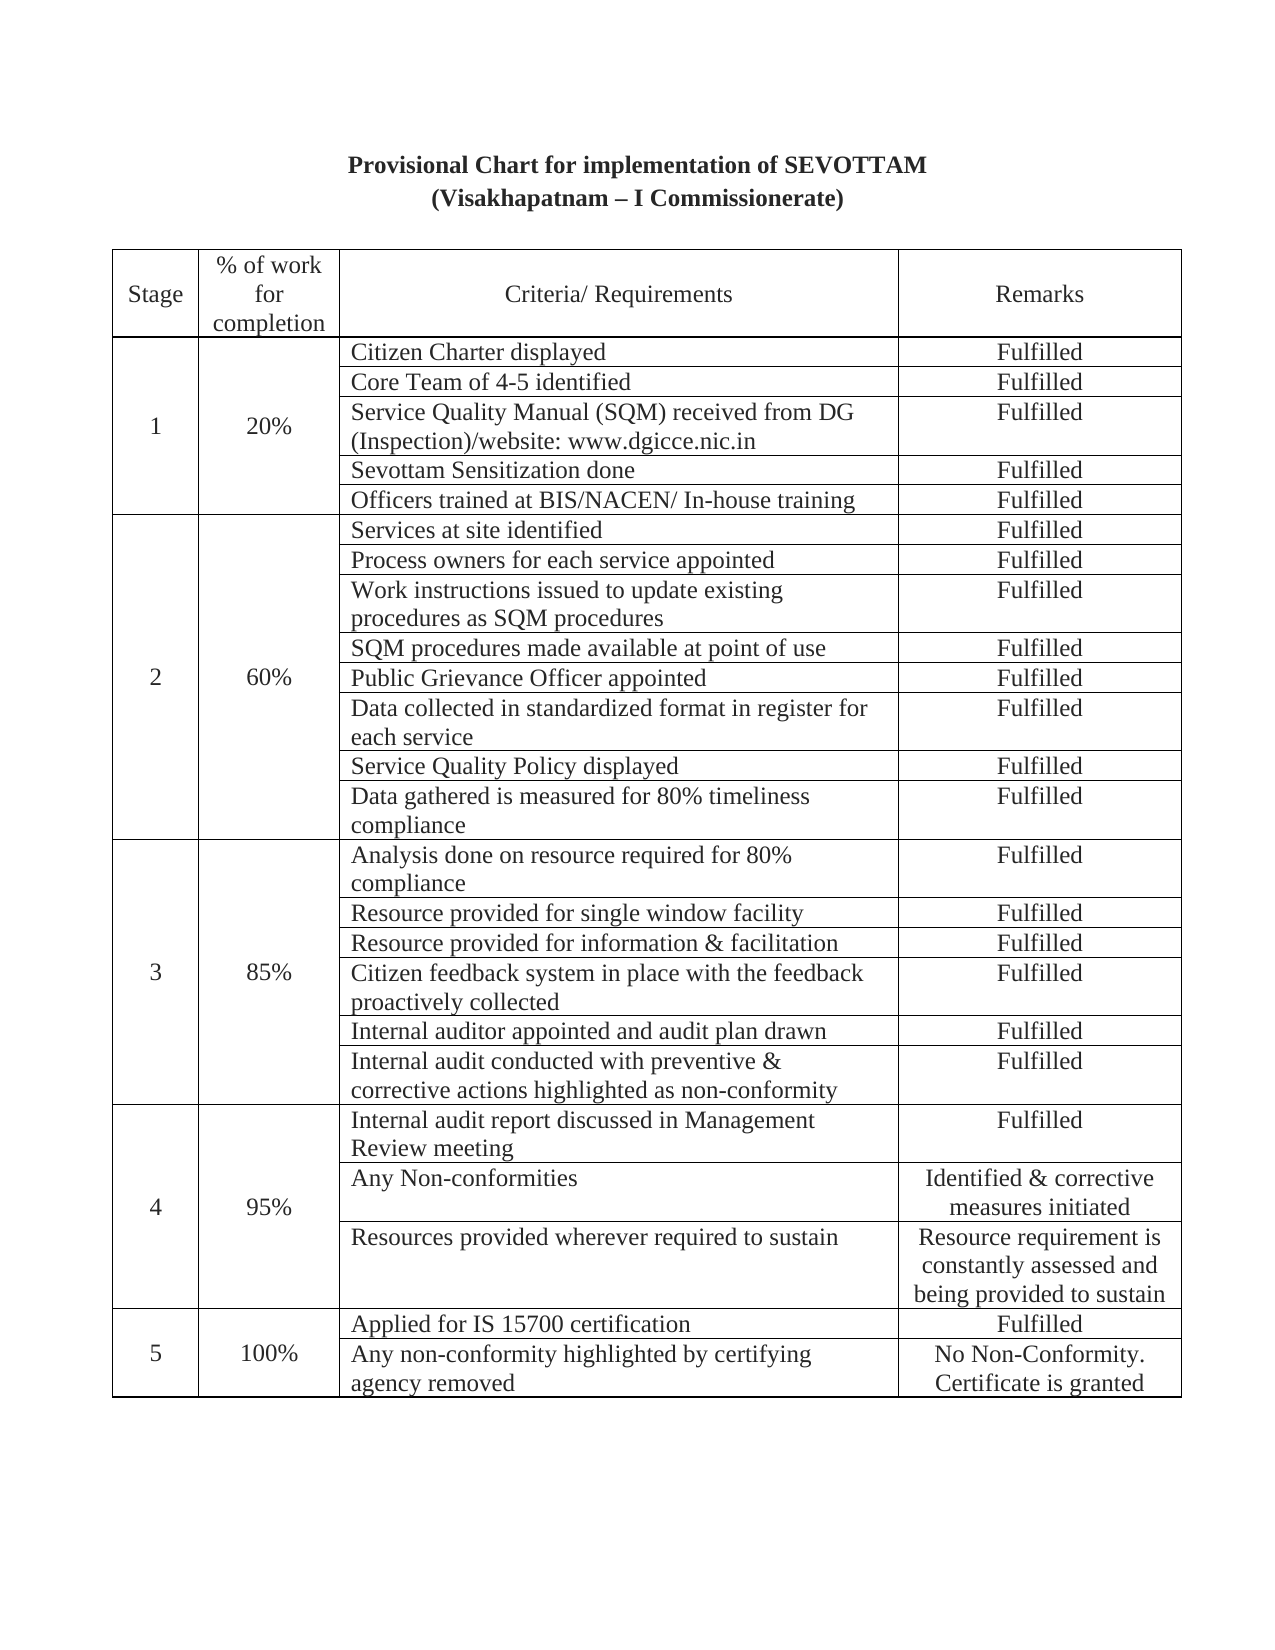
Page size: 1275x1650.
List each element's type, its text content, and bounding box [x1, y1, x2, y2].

table_cell 5 [113, 1309, 198, 1396]
table_cell Fulfilled [899, 367, 1181, 396]
table_cell Applied for IS 15700 certification [340, 1309, 898, 1338]
table_cell Fulfilled [899, 633, 1181, 662]
table_cell Fulfilled [899, 751, 1181, 780]
table_cell Fulfilled [899, 397, 1181, 454]
table_cell Data gathered is measured for 80% timeliness compliance [340, 781, 898, 839]
table_cell Fulfilled [899, 898, 1181, 927]
table_cell Fulfilled [899, 456, 1181, 484]
table_header Stage [113, 250, 198, 336]
table_cell 85% [199, 840, 339, 1104]
table_cell SQM procedures made available at point of use [340, 633, 898, 662]
table_cell Fulfilled [899, 545, 1181, 574]
table_cell 1 [113, 338, 198, 514]
table_header Remarks [899, 250, 1181, 336]
table_cell Citizen feedback system in place with the feedback proactively collected [340, 958, 898, 1015]
table_cell 100% [199, 1309, 339, 1396]
table_cell Fulfilled [899, 575, 1181, 632]
table_cell Fulfilled [899, 928, 1181, 957]
table_cell No Non-Conformity. Certificate is granted [899, 1339, 1181, 1396]
table_cell Fulfilled [899, 693, 1181, 750]
table_cell Officers trained at BIS/NACEN/ In-house training [340, 485, 898, 514]
table_cell Internal audit conducted with preventive & corrective actions highlighted as non-conformity [340, 1046, 898, 1104]
table_cell Resource requirement is constantly assessed and being provided to sustain [899, 1222, 1181, 1308]
table_cell Fulfilled [899, 338, 1181, 366]
table_cell Fulfilled [899, 1016, 1181, 1045]
table_cell Services at site identified [340, 515, 898, 544]
table_cell Internal auditor appointed and audit plan drawn [340, 1016, 898, 1045]
table_header Criteria/ Requirements [340, 250, 898, 336]
table_cell Fulfilled [899, 663, 1181, 692]
table_cell Resource provided for single window facility [340, 898, 898, 927]
table_cell Fulfilled [899, 515, 1181, 544]
table_cell Service Quality Manual (SQM) received from DG (Inspection)/website: www.dgicce.nic.in [340, 397, 898, 454]
table_cell Identified & corrective measures initiated [899, 1163, 1181, 1221]
table_cell Citizen Charter displayed [340, 338, 898, 366]
table_cell Resource provided for information & facilitation [340, 928, 898, 957]
table_cell Fulfilled [899, 1105, 1181, 1162]
table_cell Fulfilled [899, 958, 1181, 1015]
table_header % of work for completion [199, 250, 339, 336]
table_cell 3 [113, 840, 198, 1104]
table_cell Fulfilled [899, 1046, 1181, 1104]
table_cell Work instructions issued to update existing procedures as SQM procedures [340, 575, 898, 632]
text Provisional Chart for implementation of SEVOTTAM [150, 150, 1125, 179]
table_cell 2 [113, 515, 198, 839]
table_cell 4 [113, 1105, 198, 1308]
table_cell Fulfilled [899, 485, 1181, 514]
table_cell Core Team of 4-5 identified [340, 367, 898, 396]
table_cell 20% [199, 338, 339, 514]
table_cell Internal audit report discussed in Management Review meeting [340, 1105, 898, 1162]
table_cell Fulfilled [899, 840, 1181, 897]
table_cell Service Quality Policy displayed [340, 751, 898, 780]
table_cell Process owners for each service appointed [340, 545, 898, 574]
table_cell Fulfilled [899, 781, 1181, 839]
table_cell Any Non-conformities [340, 1163, 898, 1221]
table_cell Sevottam Sensitization done [340, 456, 898, 484]
table_cell Fulfilled [899, 1309, 1181, 1338]
table_cell Public Grievance Officer appointed [340, 663, 898, 692]
table_cell Any non-conformity highlighted by certifying agency removed [340, 1339, 898, 1396]
table_cell Data collected in standardized format in register for each service [340, 693, 898, 750]
table_cell 60% [199, 515, 339, 839]
table_cell Analysis done on resource required for 80% compliance [340, 840, 898, 897]
text (Visakhapatnam – I Commissionerate) [150, 183, 1125, 212]
table_cell 95% [199, 1105, 339, 1308]
table_cell Resources provided wherever required to sustain [340, 1222, 898, 1308]
